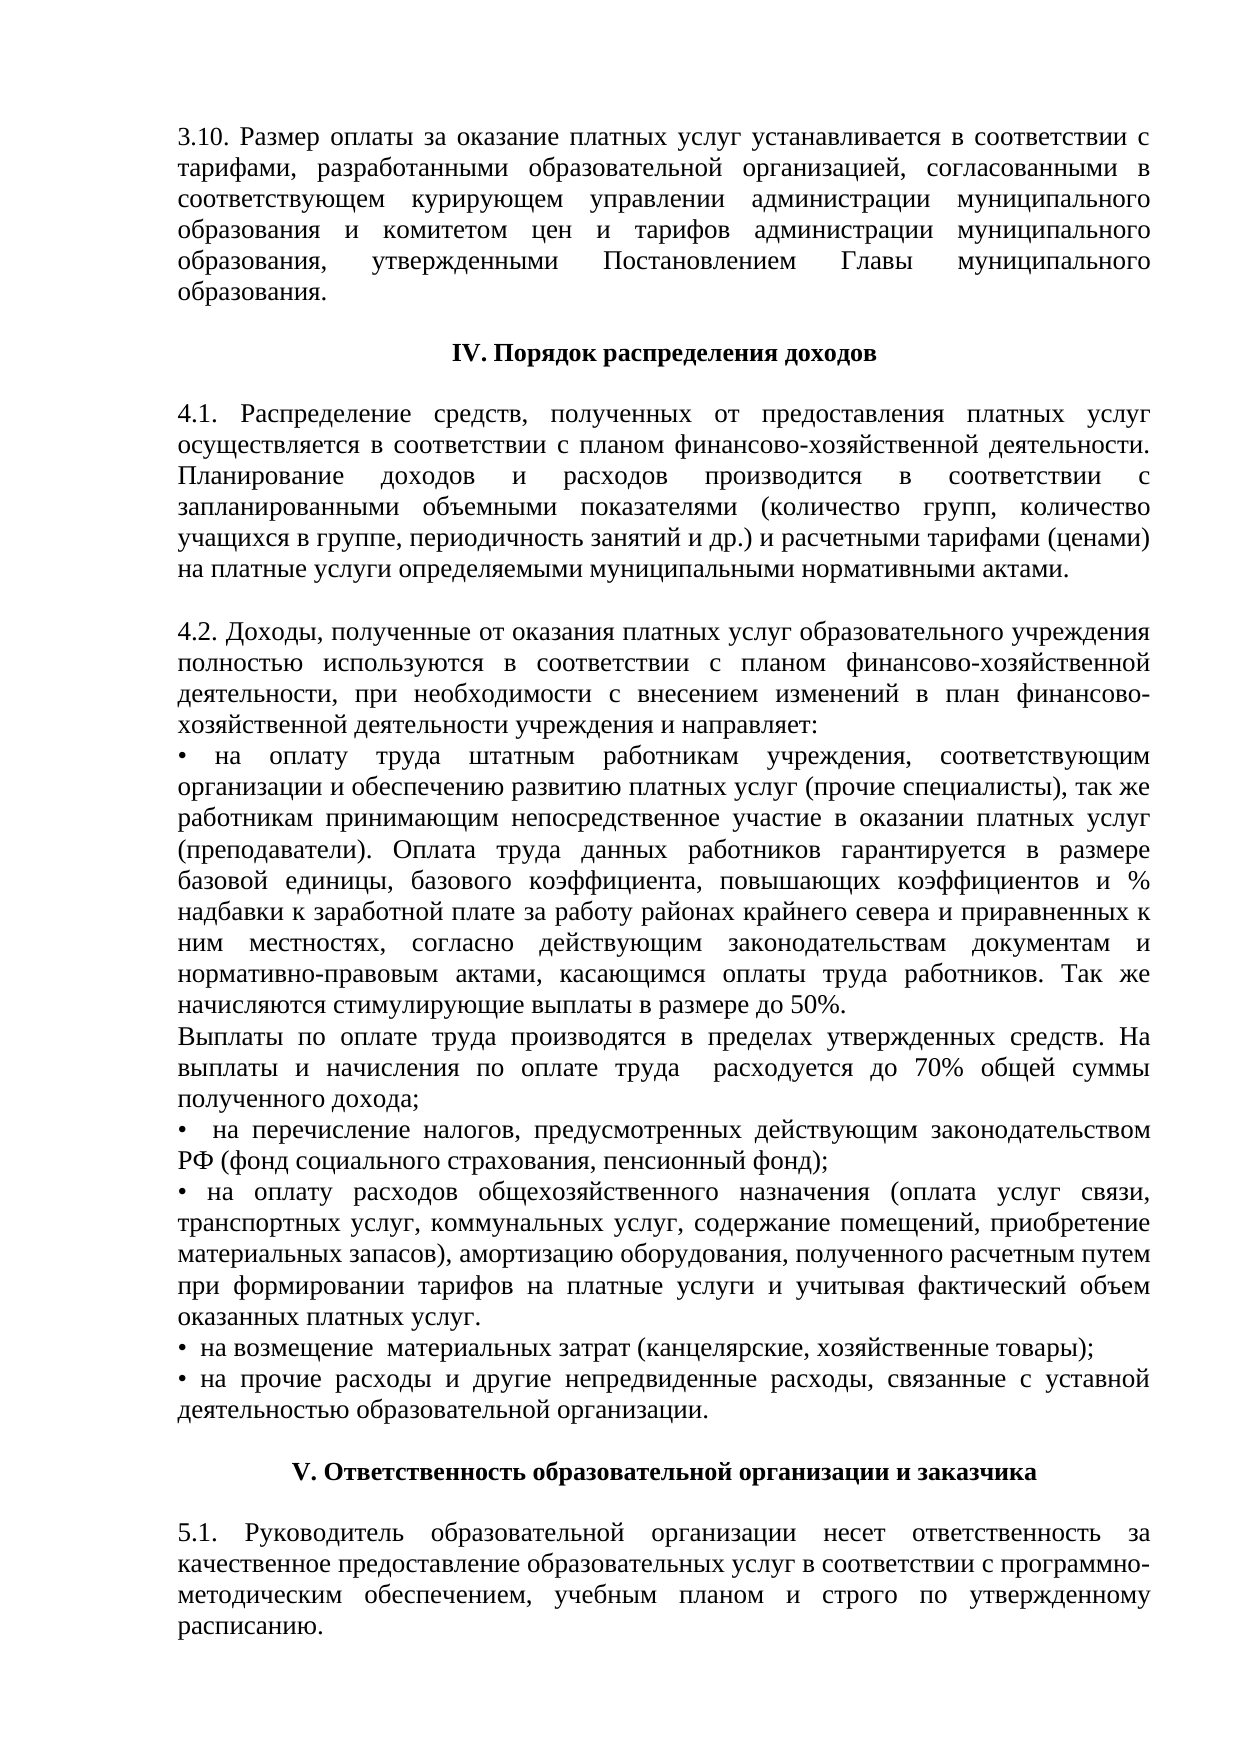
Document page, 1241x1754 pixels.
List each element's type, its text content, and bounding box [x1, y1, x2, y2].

text Выплаты по оплате труда производятся в пределах утвержденных средств. На выплаты и начисления по оплате труда расходуется до 70% общей суммы полученного дохода; [177, 1019, 1152, 1113]
text 4.2. Доходы, полученные от оказания платных услуг образовательного учреждения полностью используются в соответствии с планом финансово-хозяйственной деятельности, при необходимости с внесением изменений в план финансово-хозяйственной деятельности учреждения и направляет: [177, 615, 1152, 739]
text 3.10. Размер оплаты за оказание платных услуг устанавливается в соответствии с тарифами, разработанными образовательной организацией, согласованными в соответствующем курирующем управлении администрации муниципального образования и комитетом цен и тарифов администрации муниципального образования, утвержденными Постановлением Главы муниципального образования. [177, 120, 1152, 307]
text • на возмещение материальных затрат (канцелярские, хозяйственные товары); [177, 1331, 1152, 1362]
text 4.1. Распределение средств, полученных от предоставления платных услуг осуществляется в соответствии с планом финансово-хозяйственной деятельности. Планирование доходов и расходов производится в соответствии с запланированными объемными показателями (количество групп, количество учащихся в группе, периодичность занятий и др.) и расчетными тарифами (ценами) на платные услуги определяемыми муниципальными нормативными актами. [177, 397, 1152, 583]
text • на прочие расходы и другие непредвиденные расходы, связанные с уставной деятельностью образовательной организации. [177, 1362, 1152, 1424]
text • на перечисление налогов, предусмотренных действующим законодательством РФ (фонд социального страхования, пенсионный фонд); [177, 1113, 1152, 1175]
text IV. Порядок распределения доходов [177, 337, 1152, 367]
text • на оплату расходов общехозяйственного назначения (оплата услуг связи, транспортных услуг, коммунальных услуг, содержание помещений, приобретение материальных запасов), амортизацию оборудования, полученного расчетным путем при формировании тарифов на платные услуги и учитывая фактический объем оказанных платных услуг. [177, 1175, 1152, 1331]
text V. Ответственность образовательной организации и заказчика [177, 1456, 1152, 1486]
text 5.1. Руководитель образовательной организации несет ответственность за качественное предоставление образовательных услуг в соответствии с программно-методическим обеспечением, учебным планом и строго по утвержденному расписанию. [177, 1516, 1152, 1640]
text • на оплату труда штатным работникам учреждения, соответствующим организации и обеспечению развитию платных услуг (прочие специалисты), так же работникам принимающим непосредственное участие в оказании платных услуг (преподаватели). Оплата труда данных работников гарантируется в размере базовой единицы, базового коэффициента, повышающих коэффициентов и % надбавки к заработной плате за работу районах крайнего севера и приравненных к ним местностях, согласно действующим законодательствам документам и нормативно-правовым актами, касающимся оплаты труда работников. Так же начисляются стимулирующие выплаты в размере до 50%. [177, 739, 1152, 1019]
